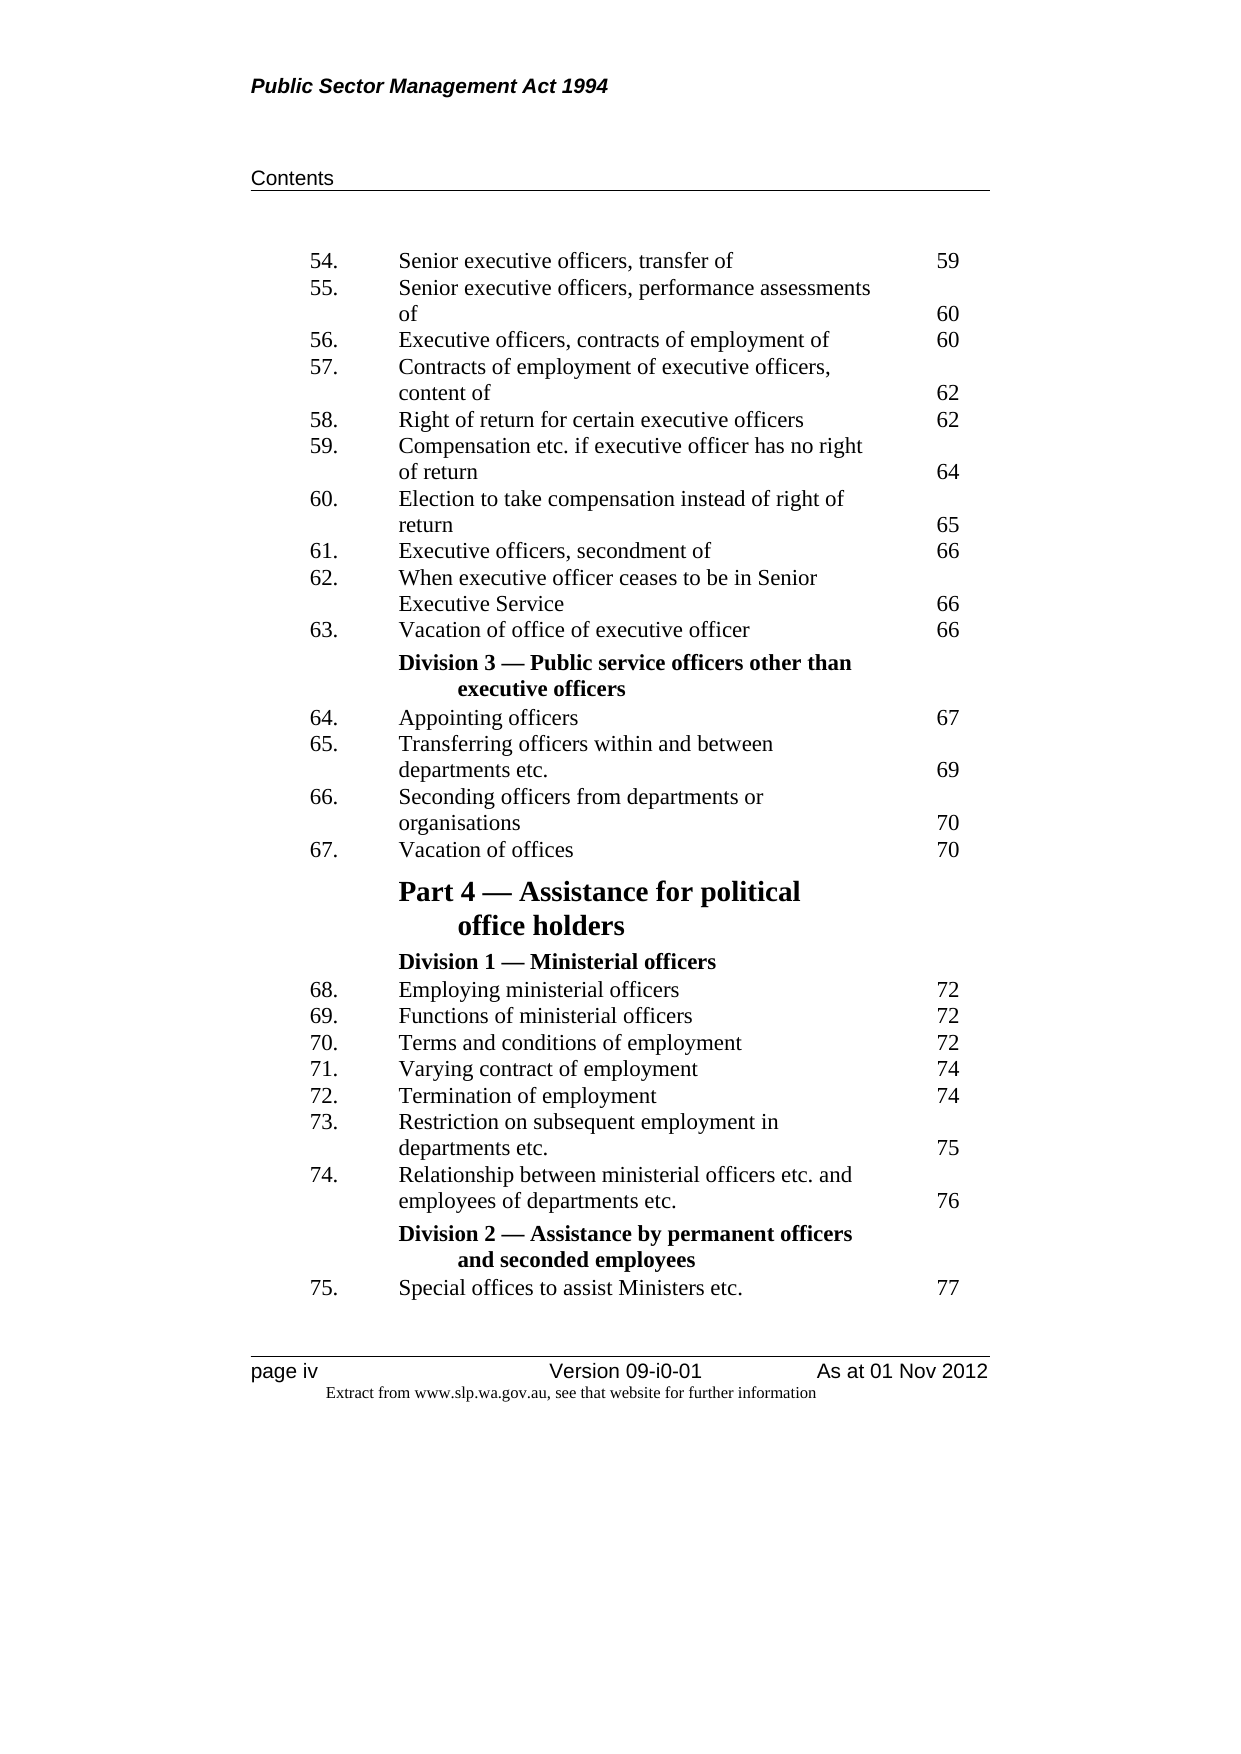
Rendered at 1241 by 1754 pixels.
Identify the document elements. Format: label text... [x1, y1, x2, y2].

text 74. Relationship between ministerial officers etc. and employees of departments etc. 76 [309, 1161, 872, 1213]
text 64. Appointing officers 67 [309, 704, 872, 730]
text 63. Vacation of office of executive officer 66 [309, 616, 872, 643]
text 65. Transferring officers within and between departments etc. 69 [309, 730, 872, 783]
text 56. Executive officers, contracts of employment of 60 [309, 327, 872, 353]
text 71. Varying contract of employment 74 [309, 1055, 872, 1082]
text 66. Seconding officers from departments or organisations 70 [309, 783, 872, 836]
text 72. Termination of employment 74 [309, 1082, 872, 1108]
text 73. Restriction on subsequent employment in departments etc. 75 [309, 1108, 872, 1161]
text 59. Compensation etc. if executive officer has no right of return 64 [309, 432, 872, 485]
text Division 2 — Assistance by permanent officers and seconded employees [398, 1220, 872, 1272]
text Division 3 — Public service officers other than executive officers [398, 649, 872, 702]
text 60. Election to take compensation instead of right of return 65 [309, 485, 872, 537]
text Division 1 — Ministerial officers [398, 948, 872, 974]
text Part 4 — Assistance for political office holders [398, 874, 872, 942]
text 69. Functions of ministerial officers 72 [309, 1003, 872, 1029]
text 61. Executive officers, secondment of 66 [309, 537, 872, 564]
text 55. Senior executive officers, performance assessments of 60 [309, 274, 872, 327]
text 67. Vacation of offices 70 [309, 836, 872, 862]
text 70. Terms and conditions of employment 72 [309, 1029, 872, 1055]
text 57. Contracts of employment of executive officers, content of 62 [309, 353, 872, 406]
text 75. Special offices to assist Ministers etc. 77 [309, 1274, 872, 1301]
text 58. Right of return for certain executive officers 62 [309, 406, 872, 432]
text 54. Senior executive officers, transfer of 59 [309, 247, 872, 274]
text 68. Employing ministerial officers 72 [309, 976, 872, 1003]
text 62. When executive officer ceases to be in Senior Executive Service 66 [309, 564, 872, 616]
